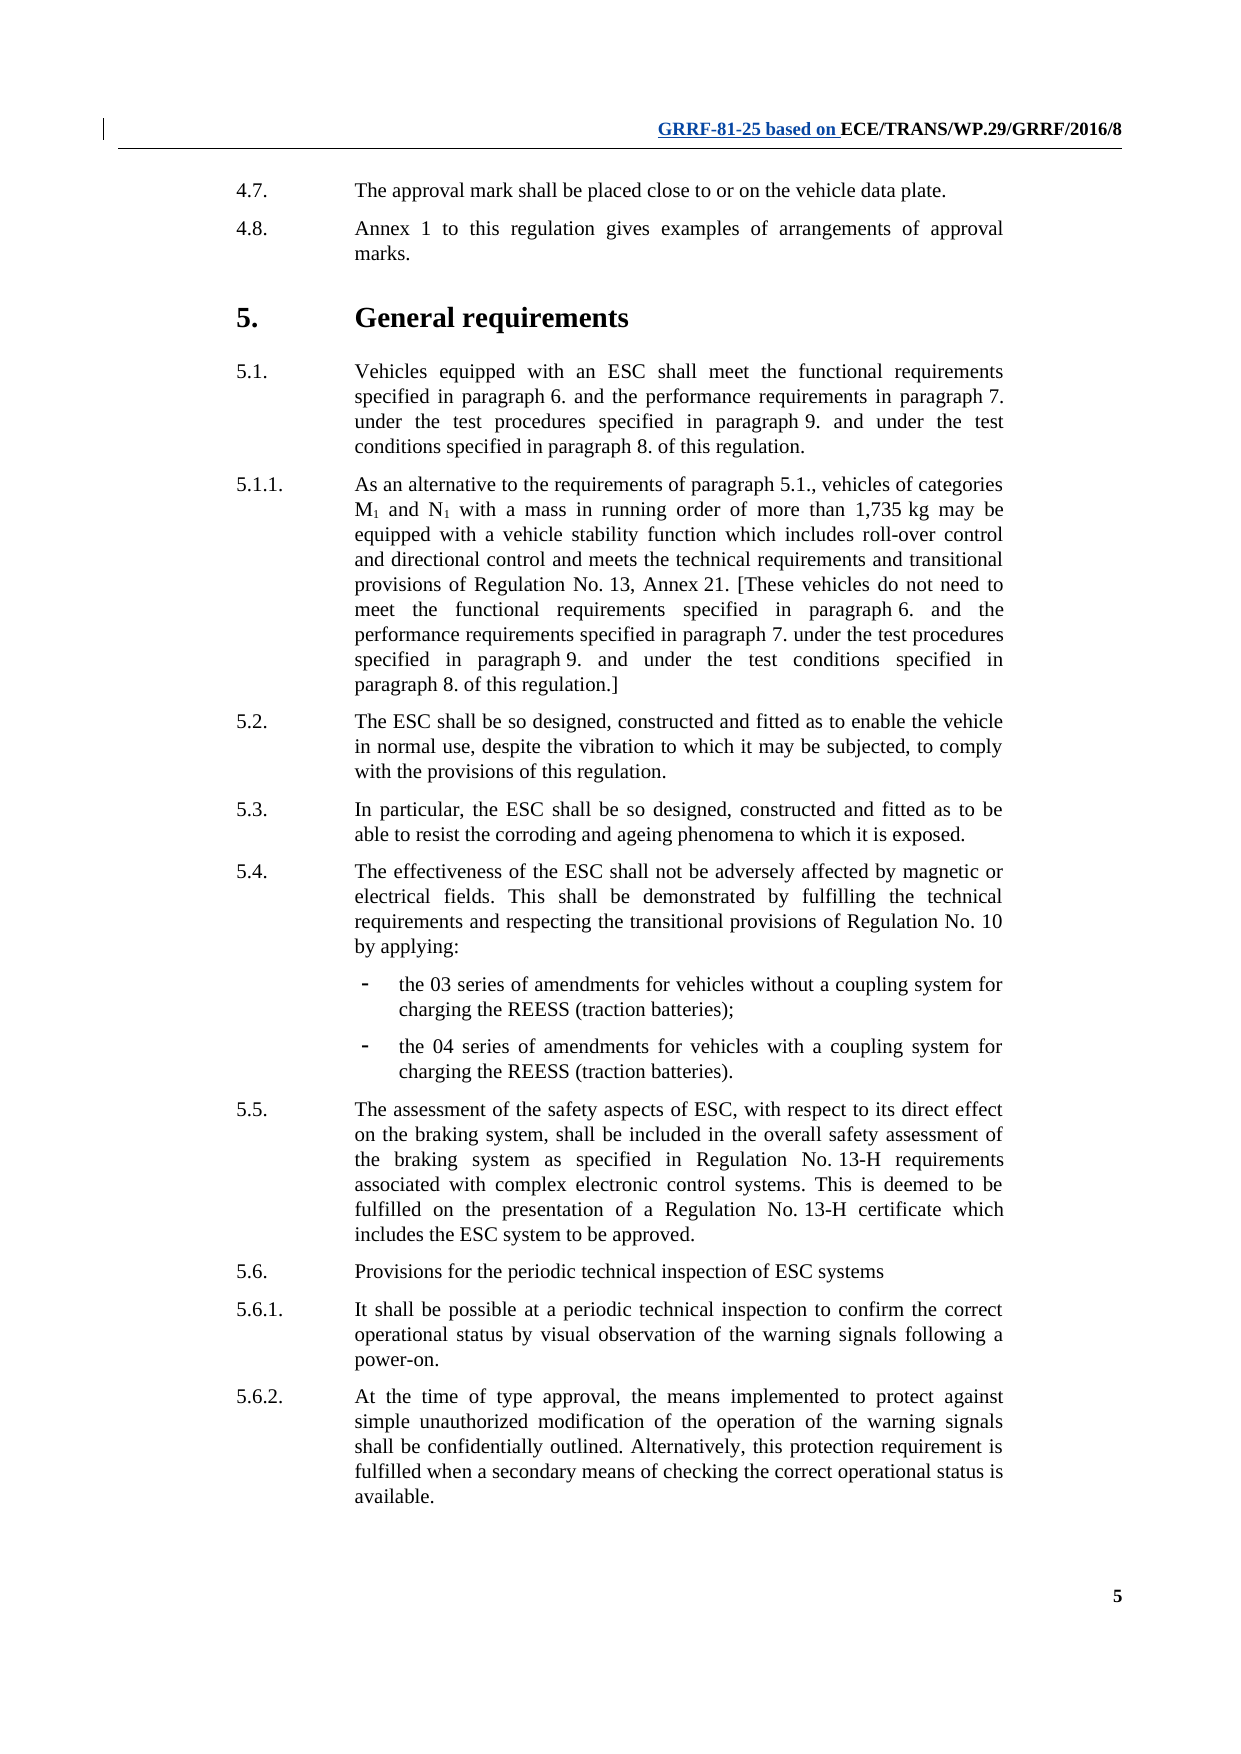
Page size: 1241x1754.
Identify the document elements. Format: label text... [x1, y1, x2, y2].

text 5.1.1. As an alternative to the requirements of paragraph 5.1., vehicles of categories M1 and N1 with a mass in running order of more than 1,735 kg may be equipped with a vehicle stability function which includes roll-over control and directional control and meets the technical requirements and transitional provisions of Regulation No. 13, Annex 21. [These vehicles do not need to meet the functional requirements specified in paragraph 6. and the performance requirements specified in paragraph 7. under the test procedures specified in paragraph 9. and under the test conditions specified in paragraph 8. of this regulation.] [236, 471, 1004, 696]
text 5.6. Provisions for the periodic technical inspection of ESC systems [236, 1258, 1004, 1283]
list the 03 series of amendments for vehicles without a coupling system for charging the REESS (traction batteries); [361, 971, 1004, 1021]
list the 04 series of amendments for vehicles with a coupling system for charging the REESS (traction batteries). [361, 1033, 1004, 1083]
text 5.1. Vehicles equipped with an ESC shall meet the functional requirements specified in paragraph 6. and the performance requirements in paragraph 7. under the test procedures specified in paragraph 9. and under the test conditions specified in paragraph 8. of this regulation. [236, 358, 1004, 458]
text 5.5. The assessment of the safety aspects of ESC, with respect to its direct effect on the braking system, shall be included in the overall safety assessment of the braking system as specified in Regulation No. 13-H requirements associated with complex electronic control systems. This is deemed to be fulfilled on the presentation of a Regulation No. 13-H certificate which includes the ESC system to be approved. [236, 1096, 1004, 1246]
text 5.3. In particular, the ESC shall be so designed, constructed and fitted as to be able to resist the corroding and ageing phenomena to which it is exposed. [236, 796, 1004, 846]
text 4.8. Annex 1 to this regulation gives examples of arrangements of approval marks. [236, 215, 1004, 265]
text 5.6.1. It shall be possible at a periodic technical inspection to confirm the correct operational status by visual observation of the warning signals following a power-on. [236, 1296, 1004, 1371]
text 5.2. The ESC shall be so designed, constructed and fitted as to enable the vehicle in normal use, despite the vibration to which it may be subjected, to comply with the provisions of this regulation. [236, 708, 1004, 783]
text 5. General requirements [118, 302, 1004, 333]
text 5.6.2. At the time of type approval, the means implemented to protect against simple unauthorized modification of the operation of the warning signals shall be confidentially outlined. Alternatively, this protection requirement is fulfilled when a secondary means of checking the correct operational status is available. [236, 1383, 1004, 1508]
text 4.7. The approval mark shall be placed close to or on the vehicle data plate. [236, 177, 1004, 202]
text 5.4. The effectiveness of the ESC shall not be adversely affected by magnetic or electrical fields. This shall be demonstrated by fulfilling the technical requirements and respecting the transitional provisions of Regulation No. 10 by applying: [236, 858, 1004, 958]
